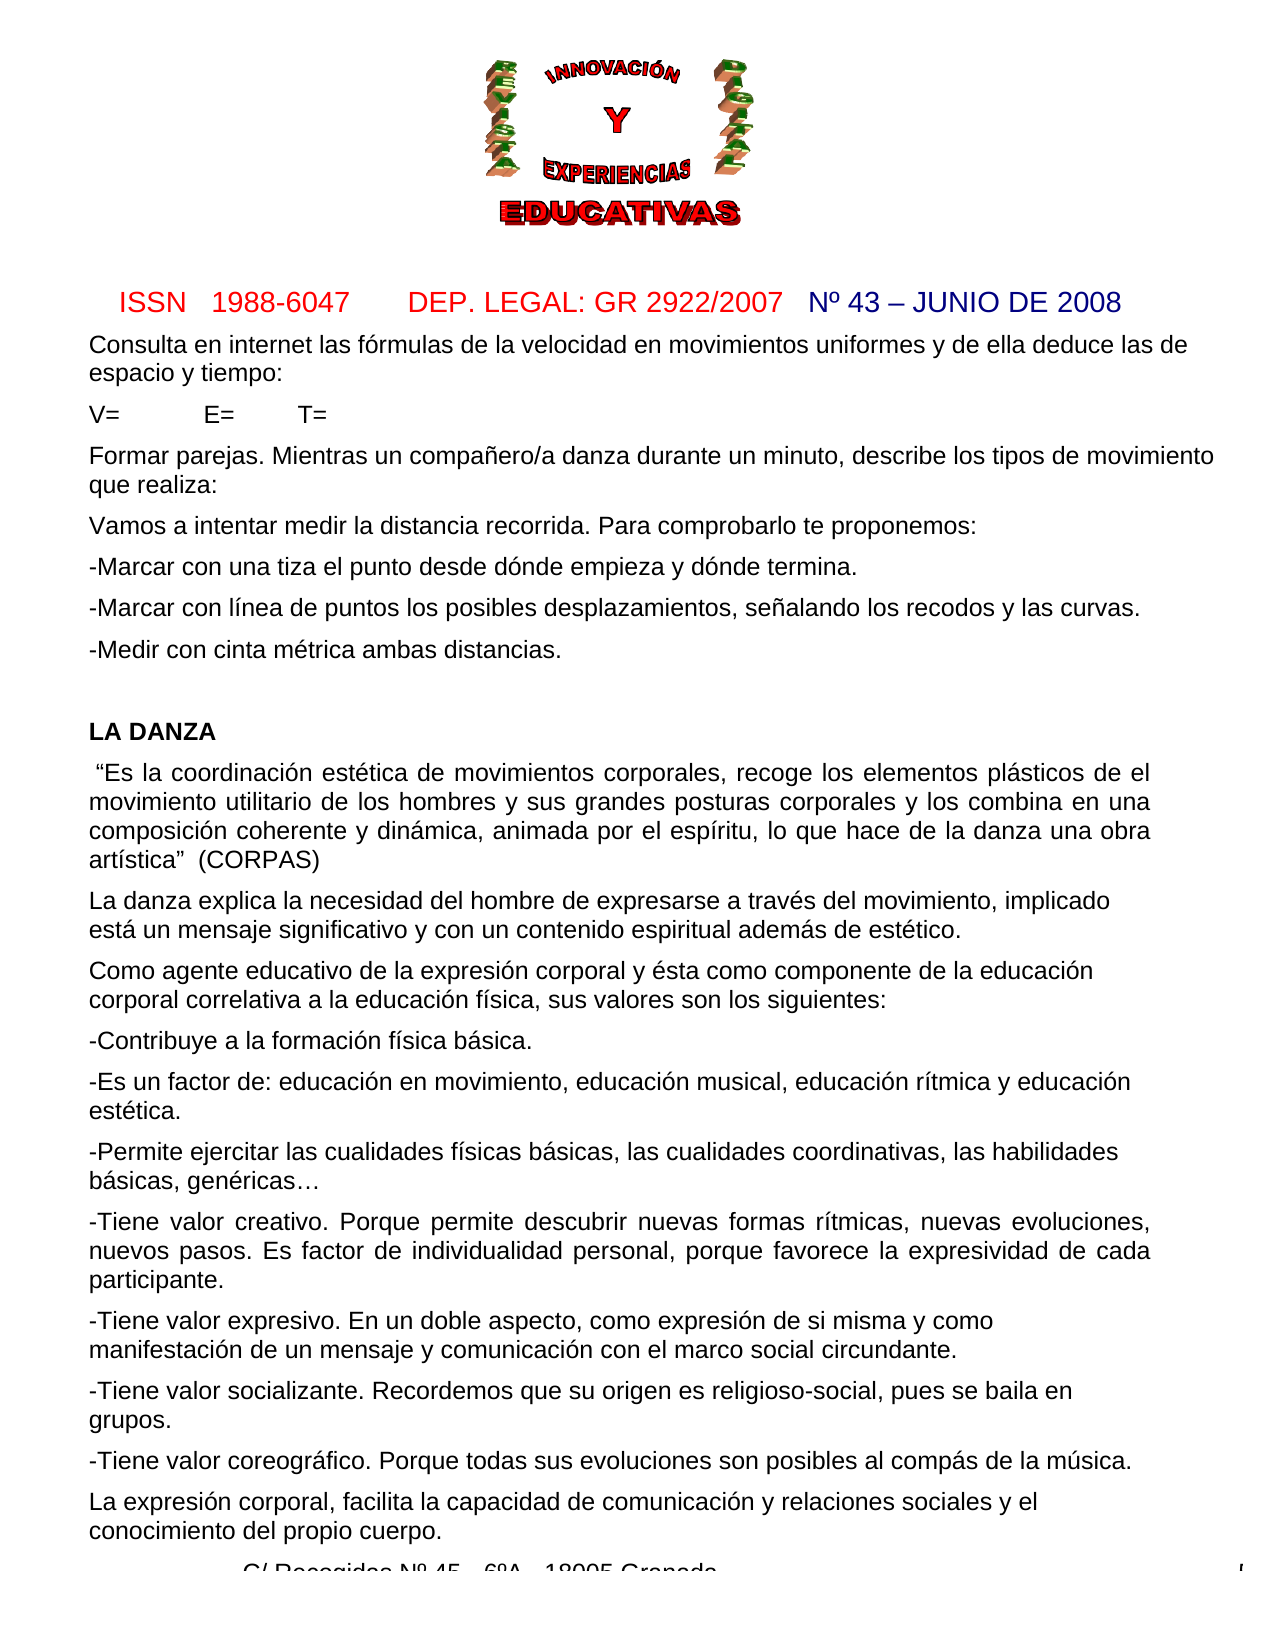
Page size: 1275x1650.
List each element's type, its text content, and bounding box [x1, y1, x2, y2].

picture [498, 197, 741, 229]
text -Tiene valor socializante. Recordemos que su origen es religioso-social, pues se baila en grupos. [88, 1376, 1146, 1433]
text V= E= T= [88, 399, 1256, 428]
text -Tiene valor creativo. Porque permite descubrir nuevas formas rítmicas, nuevas evoluciones, nuevos pasos. Es factor de individualidad personal, porque favorece la expresividad de cada participante. [88, 1207, 1152, 1293]
subtitle LA DANZA [88, 717, 1256, 746]
picture [543, 157, 691, 185]
text -Tiene valor expresivo. En un doble aspecto, como expresión de si misma y como manifestación de un mensaje y comunicación con el marco social circundante. [88, 1306, 1146, 1363]
text Formar parejas. Mientras un compañero/a danza durante un minuto, describe los tipos de movimiento que realiza: [88, 441, 1223, 498]
text Vamos a intentar medir la distancia recorrida. Para comprobarlo te proponemos: [88, 511, 1256, 539]
text -Medir con cinta métrica ambas distancias. [88, 634, 1256, 663]
picture [603, 107, 631, 133]
text -Es un factor de: educación en movimiento, educación musical, educación rítmica y educación estética. [88, 1067, 1223, 1124]
picture [483, 60, 521, 177]
text Como agente educativo de la expresión corporal y ésta como componente de la educación corporal correlativa a la educación física, sus valores son los siguientes: [88, 956, 1146, 1013]
picture [544, 60, 680, 84]
text -Marcar con línea de puntos los posibles desplazamientos, señalando los recodos y las curvas. [88, 593, 1256, 622]
text La expresión corporal, facilita la capacidad de comunicación y relaciones sociales y el conocimiento del propio cuerpo. [88, 1487, 1146, 1544]
text “Es la coordinación estética de movimientos corporales, recoge los elementos plásticos de el movimiento utilitario de los hombres y sus grandes posturas corporales y los combina en una composición coherente y dinámica, animada por el espíritu, lo que hace de la danza una obra artística” (CORPAS) [88, 758, 1152, 873]
text -Contribuye a la formación física básica. [88, 1026, 1256, 1054]
text -Permite ejercitar las cualidades físicas básicas, las cualidades coordinativas, las habilidades básicas, genéricas… [88, 1137, 1146, 1194]
text La danza explica la necesidad del hombre de expresarse a través del movimiento, implicado está un mensaje significativo y con un contenido espiritual además de estético. [88, 886, 1146, 943]
text -Tiene valor coreográfico. Porque todas sus evoluciones son posibles al compás de la música. [88, 1446, 1256, 1474]
text Consulta en internet las fórmulas de la velocidad en movimientos uniformes y de ella deduce las de espacio y tiempo: [88, 329, 1223, 387]
text -Marcar con una tiza el punto desde dónde empieza y dónde termina. [88, 552, 1256, 581]
picture [713, 59, 754, 175]
